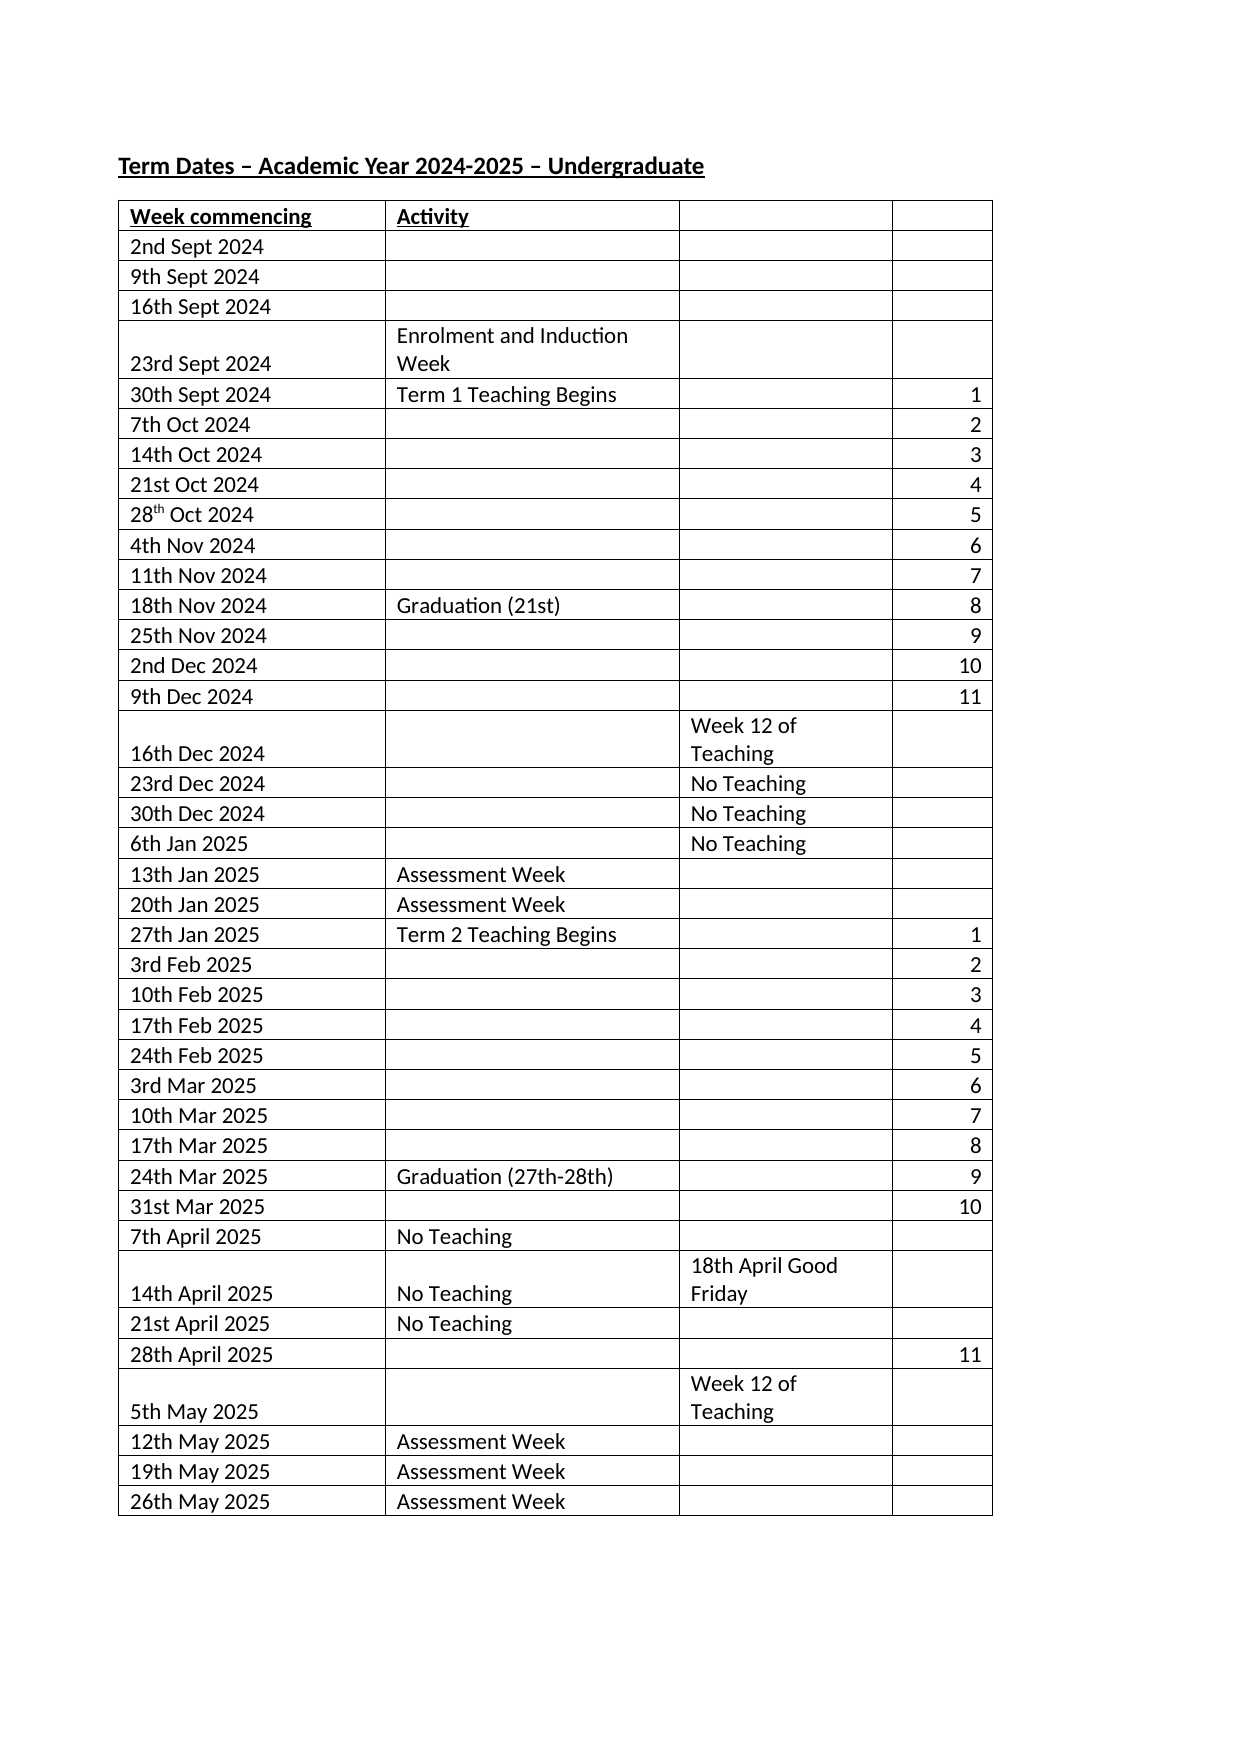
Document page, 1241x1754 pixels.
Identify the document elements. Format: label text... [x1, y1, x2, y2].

table_cell [680, 979, 892, 1008]
table_cell [680, 469, 892, 498]
table_cell [386, 1100, 679, 1129]
table_cell 23rd Sept 2024 [119, 321, 385, 377]
table_cell 30th Dec 2024 [119, 798, 385, 827]
table_cell 25th Nov 2024 [119, 620, 385, 649]
table_cell No Teaching [680, 798, 892, 827]
table_cell 26th May 2025 [119, 1486, 385, 1515]
table_cell [386, 798, 679, 827]
table_cell [893, 1456, 992, 1485]
table_cell 16th Sept 2024 [119, 291, 385, 320]
table_cell 21st Oct 2024 [119, 469, 385, 498]
table_cell [680, 1426, 892, 1455]
table_cell [386, 1339, 679, 1368]
table_cell [893, 798, 992, 827]
table_cell 14th April 2025 [119, 1251, 385, 1307]
table_cell [386, 681, 679, 710]
table_cell 2 [893, 409, 992, 438]
table_cell [680, 1339, 892, 1368]
table_cell [386, 979, 679, 1008]
table_cell 7 [893, 560, 992, 589]
table_cell [680, 261, 892, 290]
table_cell 10 [893, 650, 992, 679]
table_cell [680, 1191, 892, 1220]
table_cell 7 [893, 1100, 992, 1129]
table_cell Term 2 Teaching Begins [386, 919, 679, 948]
table_cell 3 [893, 439, 992, 468]
table_cell 18th April Good Friday [680, 1251, 892, 1307]
table_cell 3 [893, 979, 992, 1008]
table_cell [680, 889, 892, 918]
table_cell [893, 828, 992, 857]
table_cell [680, 291, 892, 320]
table_cell [680, 530, 892, 559]
table_cell [680, 1486, 892, 1515]
table_cell [386, 1369, 679, 1425]
table_cell Term 1 Teaching Begins [386, 379, 679, 408]
table_cell [893, 889, 992, 918]
table_cell [893, 261, 992, 290]
table_cell Graduation (21st) [386, 590, 679, 619]
table_cell 10th Mar 2025 [119, 1100, 385, 1129]
table_cell [893, 291, 992, 320]
table_cell Assessment Week [386, 1426, 679, 1455]
table_cell [680, 681, 892, 710]
table_cell [386, 231, 679, 260]
table_cell 24th Mar 2025 [119, 1161, 385, 1190]
table_cell 1 [893, 919, 992, 948]
table_cell [893, 1486, 992, 1515]
table_cell Assessment Week [386, 889, 679, 918]
table_cell [386, 1191, 679, 1220]
table_cell [386, 560, 679, 589]
table_cell [680, 409, 892, 438]
table_cell 24th Feb 2025 [119, 1040, 385, 1069]
table_cell 8 [893, 590, 992, 619]
table_cell 27th Jan 2025 [119, 919, 385, 948]
table_header [680, 201, 892, 230]
table_cell [386, 949, 679, 978]
table_cell [893, 1251, 992, 1307]
table_cell 3rd Feb 2025 [119, 949, 385, 978]
table_cell Week 12 of Teaching [680, 711, 892, 767]
table_cell [893, 1426, 992, 1455]
table_cell [680, 560, 892, 589]
table_cell 6th Jan 2025 [119, 828, 385, 857]
table_cell [893, 711, 992, 767]
table_cell [680, 919, 892, 948]
table_cell [680, 321, 892, 377]
table_cell [893, 1369, 992, 1425]
table_cell [386, 409, 679, 438]
table_cell [386, 768, 679, 797]
table_cell 28th April 2025 [119, 1339, 385, 1368]
table_cell 9 [893, 620, 992, 649]
table_cell 1 [893, 379, 992, 408]
table_cell [680, 1130, 892, 1159]
table_cell [386, 261, 679, 290]
table_cell 28th Oct 2024 [119, 499, 385, 528]
table_cell 4th Nov 2024 [119, 530, 385, 559]
table_cell [680, 1100, 892, 1129]
table_cell 10 [893, 1191, 992, 1220]
table_cell 12th May 2025 [119, 1426, 385, 1455]
table_cell [680, 1010, 892, 1039]
table_cell [386, 620, 679, 649]
table_cell 16th Dec 2024 [119, 711, 385, 767]
table_cell No Teaching [386, 1308, 679, 1337]
table_cell [680, 1070, 892, 1099]
table_cell No Teaching [386, 1221, 679, 1250]
table_cell [386, 1040, 679, 1069]
table_cell 13th Jan 2025 [119, 859, 385, 888]
table_cell [680, 1221, 892, 1250]
table_cell [386, 1010, 679, 1039]
table_cell 9 [893, 1161, 992, 1190]
table_cell Week 12 of Teaching [680, 1369, 892, 1425]
table_cell 2nd Sept 2024 [119, 231, 385, 260]
table_cell Assessment Week [386, 1486, 679, 1515]
table_cell 20th Jan 2025 [119, 889, 385, 918]
table_header [893, 201, 992, 230]
table_cell 3rd Mar 2025 [119, 1070, 385, 1099]
table_cell 30th Sept 2024 [119, 379, 385, 408]
table_cell 8 [893, 1130, 992, 1159]
table_cell [893, 1221, 992, 1250]
table_cell 14th Oct 2024 [119, 439, 385, 468]
table_cell [680, 1161, 892, 1190]
table_cell 23rd Dec 2024 [119, 768, 385, 797]
table_cell [680, 650, 892, 679]
table_cell 4 [893, 469, 992, 498]
table_cell [386, 469, 679, 498]
table_cell Assessment Week [386, 859, 679, 888]
table_cell [386, 530, 679, 559]
table_cell 11 [893, 1339, 992, 1368]
table_cell 11th Nov 2024 [119, 560, 385, 589]
table_cell [680, 590, 892, 619]
table_cell 5 [893, 499, 992, 528]
table_cell 7th Oct 2024 [119, 409, 385, 438]
table_cell 10th Feb 2025 [119, 979, 385, 1008]
table_cell [680, 499, 892, 528]
table_cell [893, 768, 992, 797]
table_cell [680, 231, 892, 260]
table_cell [386, 711, 679, 767]
table_cell 11 [893, 681, 992, 710]
table_cell 17th Feb 2025 [119, 1010, 385, 1039]
table_cell No Teaching [680, 828, 892, 857]
table_cell 17th Mar 2025 [119, 1130, 385, 1159]
table_cell 18th Nov 2024 [119, 590, 385, 619]
table_cell [386, 439, 679, 468]
table_cell [893, 321, 992, 377]
table_cell [386, 1130, 679, 1159]
table_cell [893, 859, 992, 888]
table_cell No Teaching [680, 768, 892, 797]
table_cell [680, 439, 892, 468]
table_cell 2nd Dec 2024 [119, 650, 385, 679]
table_cell 6 [893, 1070, 992, 1099]
table_cell 4 [893, 1010, 992, 1039]
table_cell 7th April 2025 [119, 1221, 385, 1250]
table_cell [386, 828, 679, 857]
table_cell Enrolment and Induction Week [386, 321, 679, 377]
table_cell [680, 1308, 892, 1337]
table_cell [680, 859, 892, 888]
table_cell 31st Mar 2025 [119, 1191, 385, 1220]
table_cell [386, 499, 679, 528]
table_cell 2 [893, 949, 992, 978]
table_cell [680, 1040, 892, 1069]
table_cell [893, 231, 992, 260]
table_cell Assessment Week [386, 1456, 679, 1485]
table_cell [680, 949, 892, 978]
table_cell 9th Sept 2024 [119, 261, 385, 290]
table_cell [386, 291, 679, 320]
table_cell [680, 379, 892, 408]
table_cell [893, 1308, 992, 1337]
table_header Activity [386, 201, 679, 230]
table_cell Graduation (27th-28th) [386, 1161, 679, 1190]
table_header Week commencing [119, 201, 385, 230]
table_cell 9th Dec 2024 [119, 681, 385, 710]
table_cell 19th May 2025 [119, 1456, 385, 1485]
text Term Dates – Academic Year 2024-2025 – Undergraduate [118, 150, 1122, 181]
table_cell No Teaching [386, 1251, 679, 1307]
table_cell 6 [893, 530, 992, 559]
table_cell 5 [893, 1040, 992, 1069]
table_cell [680, 620, 892, 649]
table_cell [680, 1456, 892, 1485]
table_cell 21st April 2025 [119, 1308, 385, 1337]
table_cell [386, 1070, 679, 1099]
table_cell [386, 650, 679, 679]
table_cell 5th May 2025 [119, 1369, 385, 1425]
